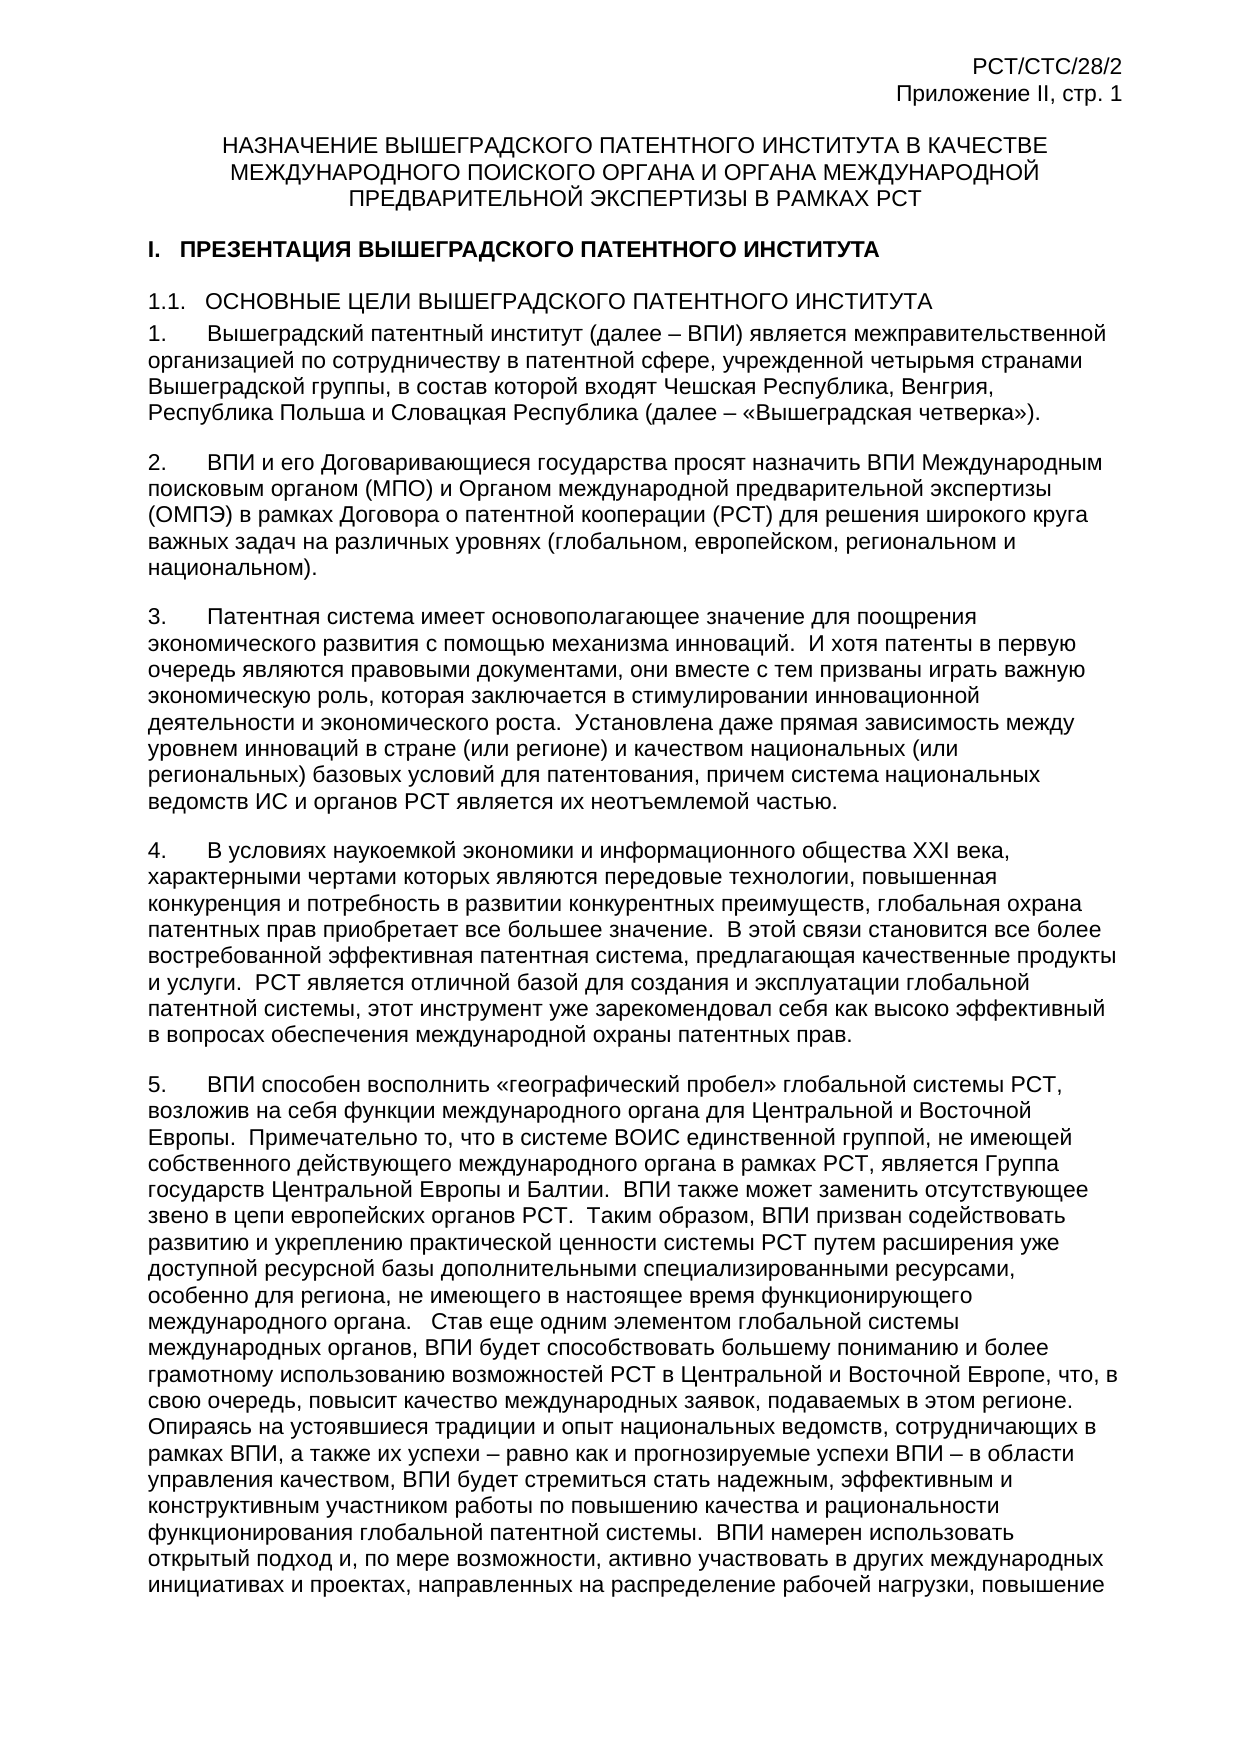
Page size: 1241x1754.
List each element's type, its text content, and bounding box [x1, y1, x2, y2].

text назначение вышеградского патентного института в качестве международного поиского органа и органа международной предварительной экспертизы в рамках PCТ [148, 132, 1122, 211]
list Вышеградский патентный институт (далее – ВПИ) является межправительственной организацией по сотрудничеству в патентной сфере, учрежденной четырьмя странами Вышеградской группы, в состав которой входят Чешская Республика, Венгрия, Республика Польша и Словацкая Республика (далее – «Вышеградская четверка»). [148, 320, 1122, 426]
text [148, 1071, 1122, 1598]
text ВПИ и его Договаривающиеся государства просят назначить ВПИ Международным поисковым органом (МПО) и Органом международной предварительной экспертизы (ОМПЭ) в рамках Договора о патентной кооперации (PCT) для решения широкого круга важных задач на различных уровнях (глобальном, европейском, региональном и национальном). [148, 448, 1122, 580]
text В условиях наукоемкой экономики и информационного общества ХХI века, характерными чертами которых являются передовые технологии, повышенная конкуренция и потребность в развитии конкурентных преимуществ, глобальная охрана патентных прав приобретает все большее значение. В этой связи становится все более востребованной эффективная патентная система, предлагающая качественные продукты и услуги. РСТ является отличной базой для создания и эксплуатации глобальной патентной системы, этот инструмент уже зарекомендовал себя как высоко эффективный в вопросах обеспечения международной охраны патентных прав. [148, 837, 1122, 1048]
text Патентная система имеет основополагающее значение для поощрения экономического развития с помощью механизма инноваций. И хотя патенты в первую очередь являются правовыми документами, они вместе с тем призваны играть важную экономическую роль, которая заключается в стимулировании инновационной деятельности и экономического роста. Установлена даже прямая зависимость между уровнем инноваций в стране (или регионе) и качеством национальных (или региональных) базовых условий для патентования, причем система национальных ведомств ИС и органов РСТ является их неотъемлемой частью. [148, 603, 1122, 814]
subtitle 1.1. основные цели вышеградского патентного института [148, 288, 1122, 314]
subtitle I. Презентация вышеградского патентного института [148, 236, 1122, 263]
